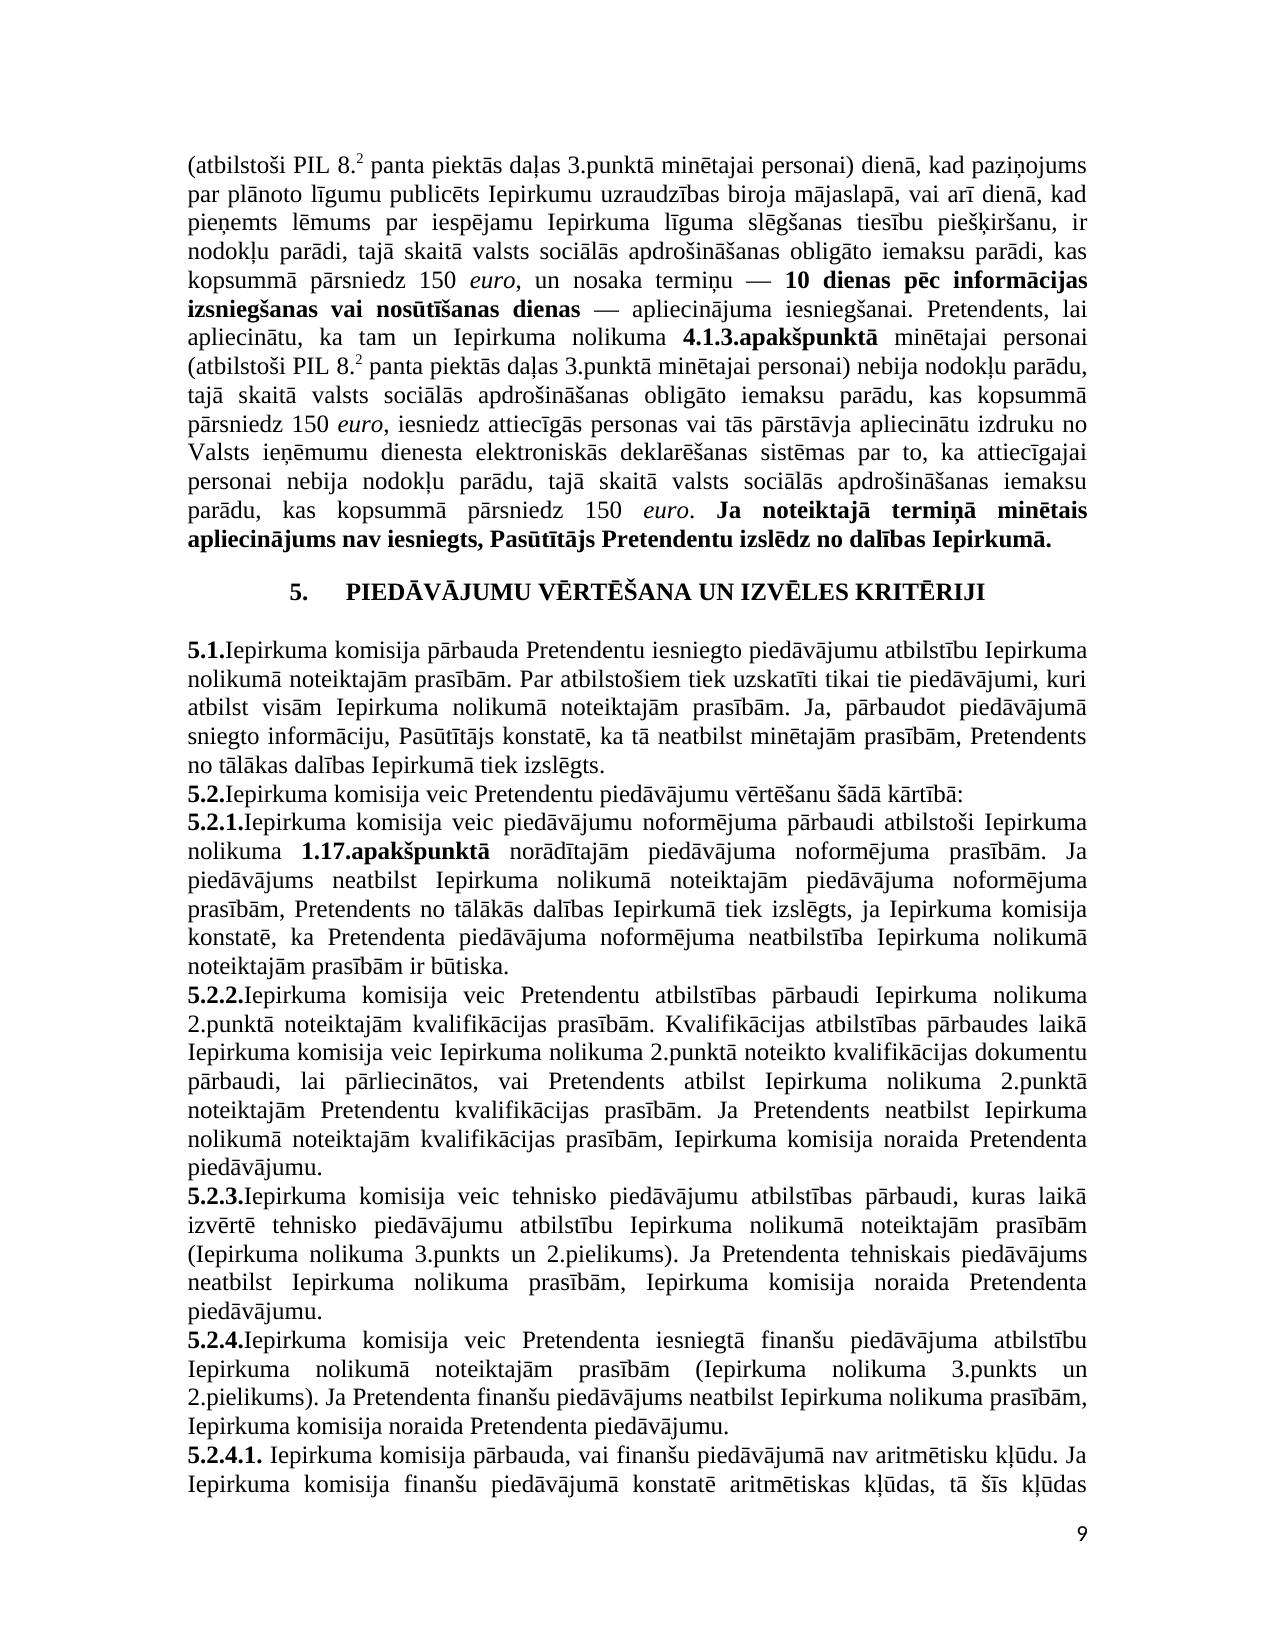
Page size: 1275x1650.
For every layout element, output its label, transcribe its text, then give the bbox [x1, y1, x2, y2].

text 5.2.1.Iepirkuma komisija veic piedāvājumu noformējuma pārbaudi atbilstoši Iepirkuma nolikuma 1.17.apakšpunktā norādītajām piedāvājuma noformējuma prasībām. Ja piedāvājums neatbilst Iepirkuma nolikumā noteiktajām piedāvājuma noformējuma prasībām, Pretendents no tālākās dalības Iepirkumā tiek izslēgts, ja Iepirkuma komisija konstatē, ka Pretendenta piedāvājuma noformējuma neatbilstība Iepirkuma nolikumā noteiktajām prasībām ir būtiska. [187, 807, 1088, 980]
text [187, 1440, 1088, 1497]
text 5.2.3.Iepirkuma komisija veic tehnisko piedāvājumu atbilstības pārbaudi, kuras laikā izvērtē tehnisko piedāvājumu atbilstību Iepirkuma nolikumā noteiktajām prasībām (Iepirkuma nolikuma 3.punkts un 2.pielikums). Ja Pretendenta tehniskais piedāvājums neatbilst Iepirkuma nolikuma prasībām, Iepirkuma komisija noraida Pretendenta piedāvājumu. [187, 1181, 1088, 1325]
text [187, 150, 1088, 552]
text 5.1.Iepirkuma komisija pārbauda Pretendentu iesniegto piedāvājumu atbilstību Iepirkuma nolikumā noteiktajām prasībām. Par atbilstošiem tiek uzskatīti tikai tie piedāvājumi, kuri atbilst visām Iepirkuma nolikumā noteiktajām prasībām. Ja, pārbaudot piedāvājumā sniegto informāciju, Pasūtītājs konstatē, ka tā neatbilst minētajām prasībām, Pretendents no tālākas dalības Iepirkumā tiek izslēgts. [187, 635, 1088, 779]
text 5.2.2.Iepirkuma komisija veic Pretendentu atbilstības pārbaudi Iepirkuma nolikuma 2.punktā noteiktajām kvalifikācijas prasībām. Kvalifikācijas atbilstības pārbaudes laikā Iepirkuma komisija veic Iepirkuma nolikuma 2.punktā noteikto kvalifikācijas dokumentu pārbaudi, lai pārliecinātos, vai Pretendents atbilst Iepirkuma nolikuma 2.punktā noteiktajām Pretendentu kvalifikācijas prasībām. Ja Pretendents neatbilst Iepirkuma nolikumā noteiktajām kvalifikācijas prasībām, Iepirkuma komisija noraida Pretendenta piedāvājumu. [187, 980, 1088, 1181]
text 5.2.4.Iepirkuma komisija veic Pretendenta iesniegtā finanšu piedāvājuma atbilstību Iepirkuma nolikumā noteiktajām prasībām (Iepirkuma nolikuma 3.punkts un 2.pielikums). Ja Pretendenta finanšu piedāvājums neatbilst Iepirkuma nolikuma prasībām, Iepirkuma komisija noraida Pretendenta piedāvājumu. [187, 1325, 1088, 1440]
text 5.2.Iepirkuma komisija veic Pretendentu piedāvājumu vērtēšanu šādā kārtībā: [187, 779, 1088, 807]
list PIEDĀVĀJUMU VĒRTĒŠANA UN IZVĒLES KRITĒRIJI [187, 577, 1088, 606]
